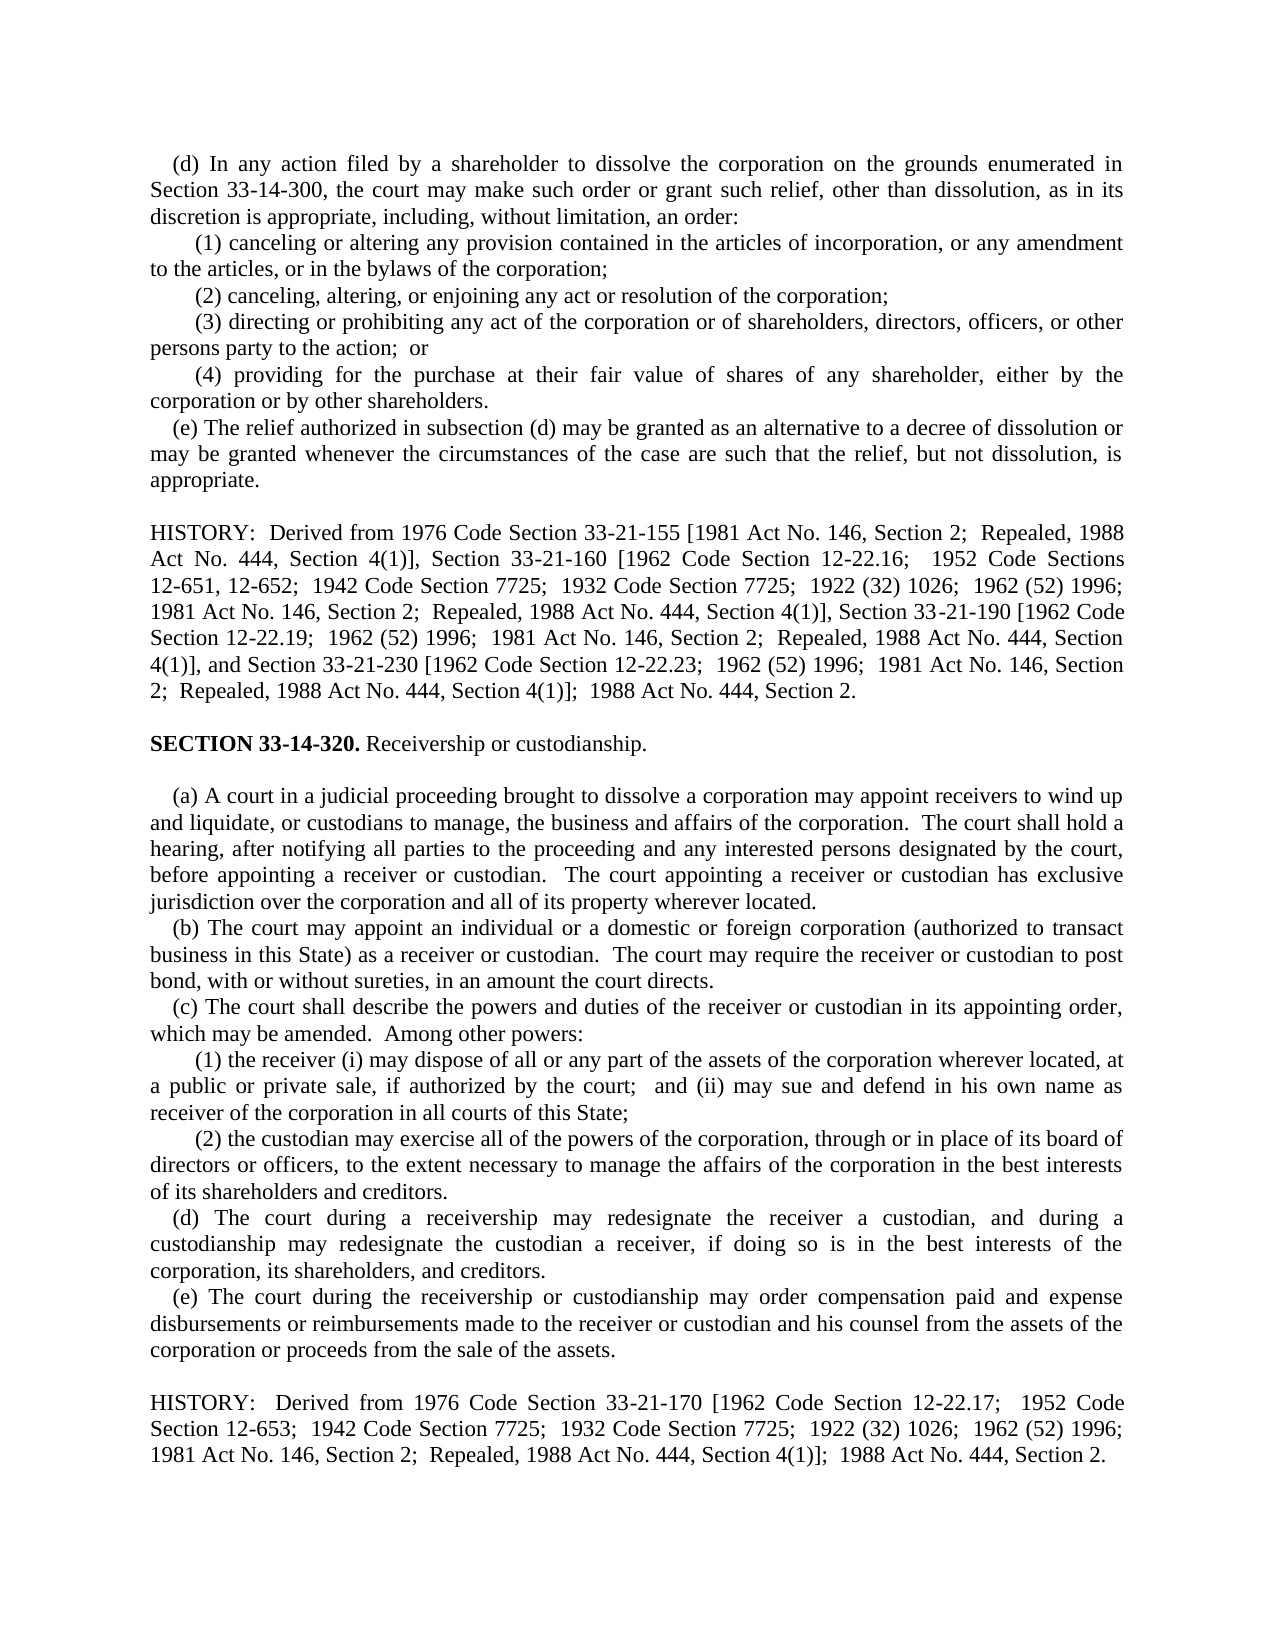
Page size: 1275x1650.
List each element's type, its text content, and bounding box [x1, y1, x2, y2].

text (1) the receiver (i) may dispose of all or any part of the assets of the corporation wherever located, at a public or private sale, if authorized by the court; and (ii) may sue and defend in his own name as receiver of the corporation in all courts of this State; [150, 1046, 1125, 1125]
text HISTORY: Derived from 1976 Code Section 33-21-155 [1981 Act No. 146, Section 2; Repealed, 1988 Act No. 444, Section 4(1)], Section 33-21-160 [1962 Code Section 12-22.16; 1952 Code Sections 12-651, 12-652; 1942 Code Section 7725; 1932 Code Section 7725; 1922 (32) 1026; 1962 (52) 1996; 1981 Act No. 146, Section 2; Repealed, 1988 Act No. 444, Section 4(1)], Section 33-21-190 [1962 Code Section 12-22.19; 1962 (52) 1996; 1981 Act No. 146, Section 2; Repealed, 1988 Act No. 444, Section 4(1)], and Section 33-21-230 [1962 Code Section 12-22.23; 1962 (52) 1996; 1981 Act No. 146, Section 2; Repealed, 1988 Act No. 444, Section 4(1)]; 1988 Act No. 444, Section 2. [150, 519, 1125, 703]
text (e) The relief authorized in subsection (d) may be granted as an alternative to a decree of dissolution or may be granted whenever the circumstances of the case are such that the relief, but not dissolution, is appropriate. [150, 413, 1125, 493]
text HISTORY: Derived from 1976 Code Section 33-21-170 [1962 Code Section 12-22.17; 1952 Code Section 12-653; 1942 Code Section 7725; 1932 Code Section 7725; 1922 (32) 1026; 1962 (52) 1996; 1981 Act No. 146, Section 2; Repealed, 1988 Act No. 444, Section 4(1)]; 1988 Act No. 444, Section 2. [150, 1389, 1125, 1468]
text (b) The court may appoint an individual or a domestic or foreign corporation (authorized to transact business in this State) as a receiver or custodian. The court may require the receiver or custodian to post bond, with or without sureties, in an amount the court directs. [150, 914, 1125, 993]
text (1) canceling or altering any provision contained in the articles of incorporation, or any amendment to the articles, or in the bylaws of the corporation; [150, 229, 1125, 282]
text (e) The court during the receivership or custodianship may order compensation paid and expense disbursements or reimbursements made to the receiver or custodian and his counsel from the assets of the corporation or proceeds from the sale of the assets. [150, 1283, 1125, 1362]
text SECTION 33-14-320. Receivership or custodianship. [150, 730, 1125, 756]
text (d) In any action filed by a shareholder to dissolve the corporation on the grounds enumerated in Section 33-14-300, the court may make such order or grant such relief, other than dissolution, as in its discretion is appropriate, including, without limitation, an order: [150, 150, 1125, 229]
text (2) the custodian may exercise all of the powers of the corporation, through or in place of its board of directors or officers, to the extent necessary to manage the affairs of the corporation in the best interests of its shareholders and creditors. [150, 1125, 1125, 1204]
text (4) providing for the purchase at their fair value of shares of any shareholder, either by the corporation or by other shareholders. [150, 361, 1125, 413]
text (d) The court during a receivership may redesignate the receiver a custodian, and during a custodianship may redesignate the custodian a receiver, if doing so is in the best interests of the corporation, its shareholders, and creditors. [150, 1204, 1125, 1283]
text (c) The court shall describe the powers and duties of the receiver or custodian in its appointing order, which may be amended. Among other powers: [150, 993, 1125, 1046]
text (a) A court in a judicial proceeding brought to dissolve a corporation may appoint receivers to wind up and liquidate, or custodians to manage, the business and affairs of the corporation. The court shall hold a hearing, after notifying all parties to the proceeding and any interested persons designated by the court, before appointing a receiver or custodian. The court appointing a receiver or custodian has exclusive jurisdiction over the corporation and all of its property wherever located. [150, 782, 1125, 914]
text (2) canceling, altering, or enjoining any act or resolution of the corporation; [150, 282, 1125, 308]
text (3) directing or prohibiting any act of the corporation or of shareholders, directors, officers, or other persons party to the action; or [150, 308, 1125, 361]
